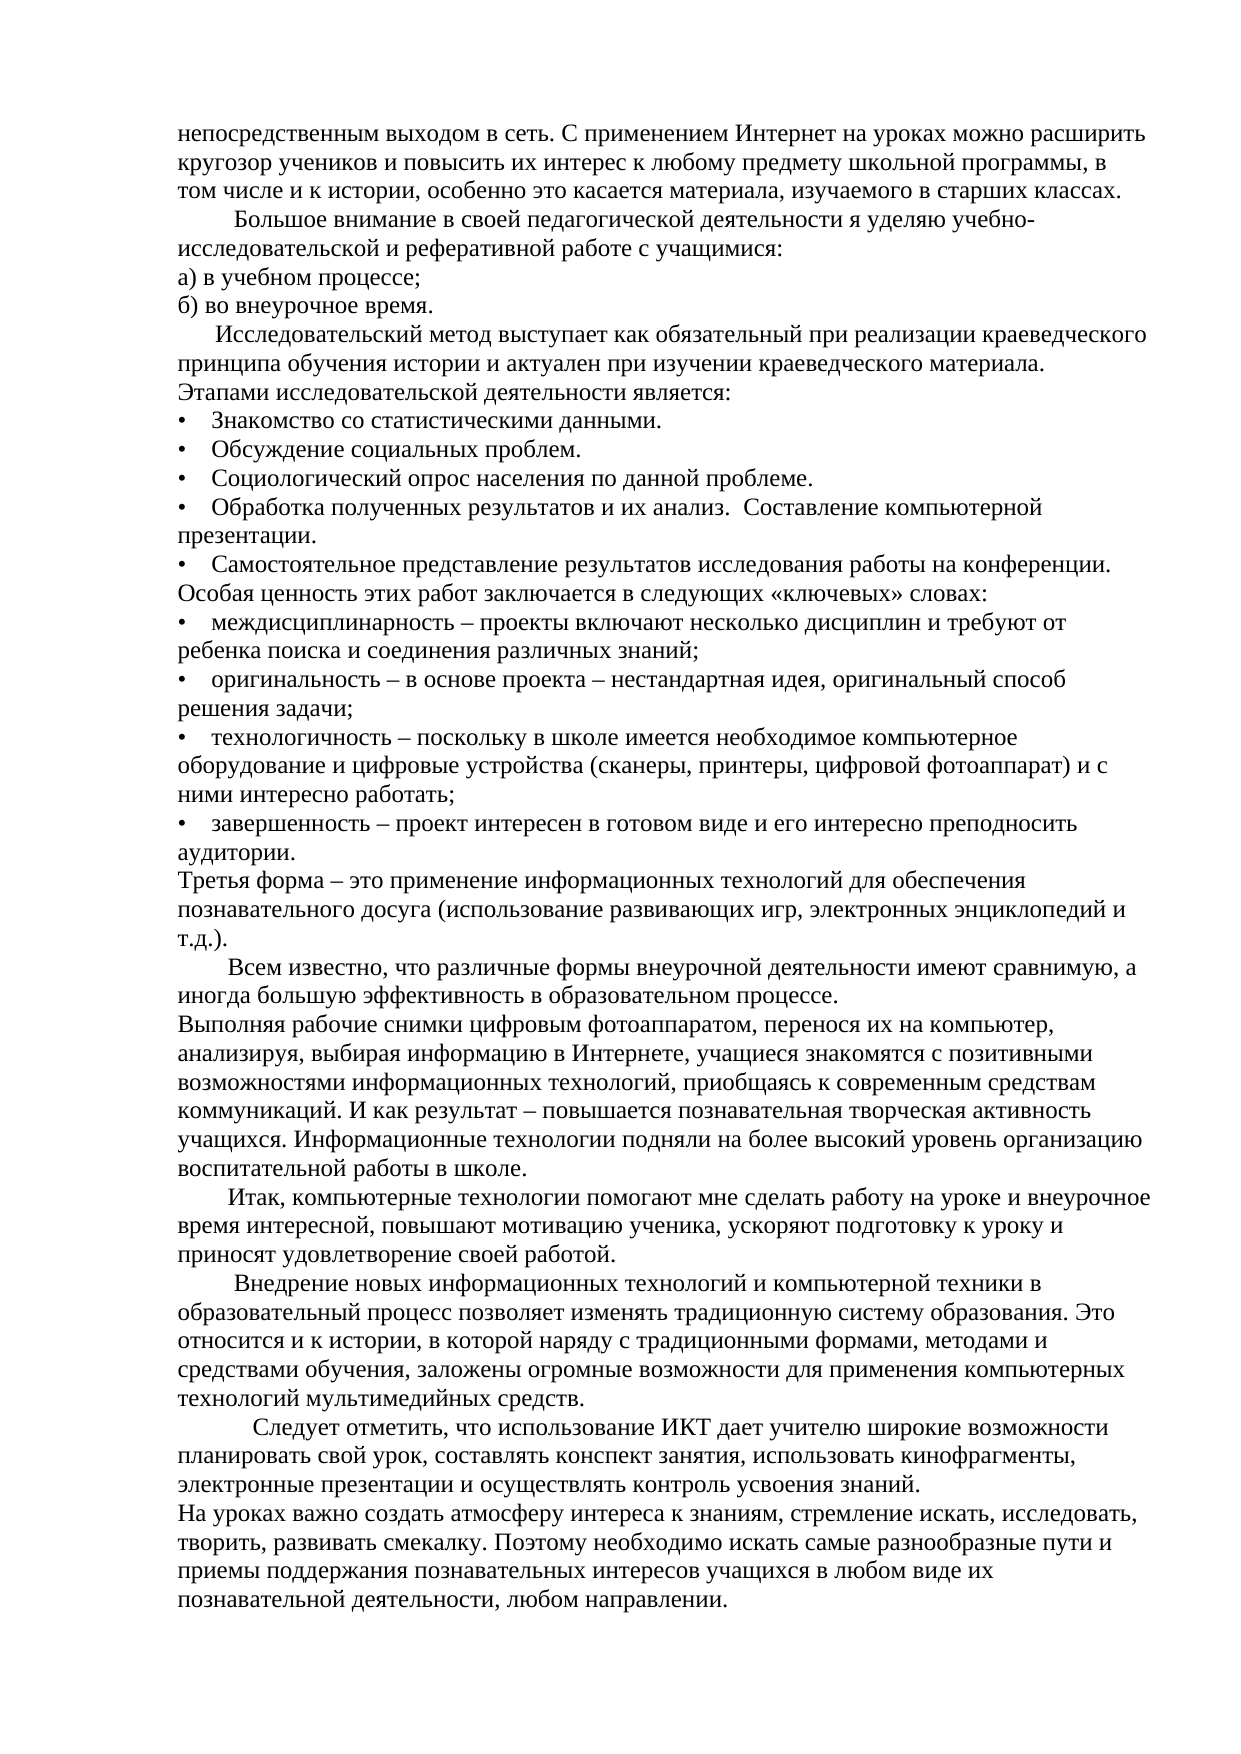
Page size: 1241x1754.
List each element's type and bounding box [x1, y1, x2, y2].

text [177, 118, 1152, 1613]
